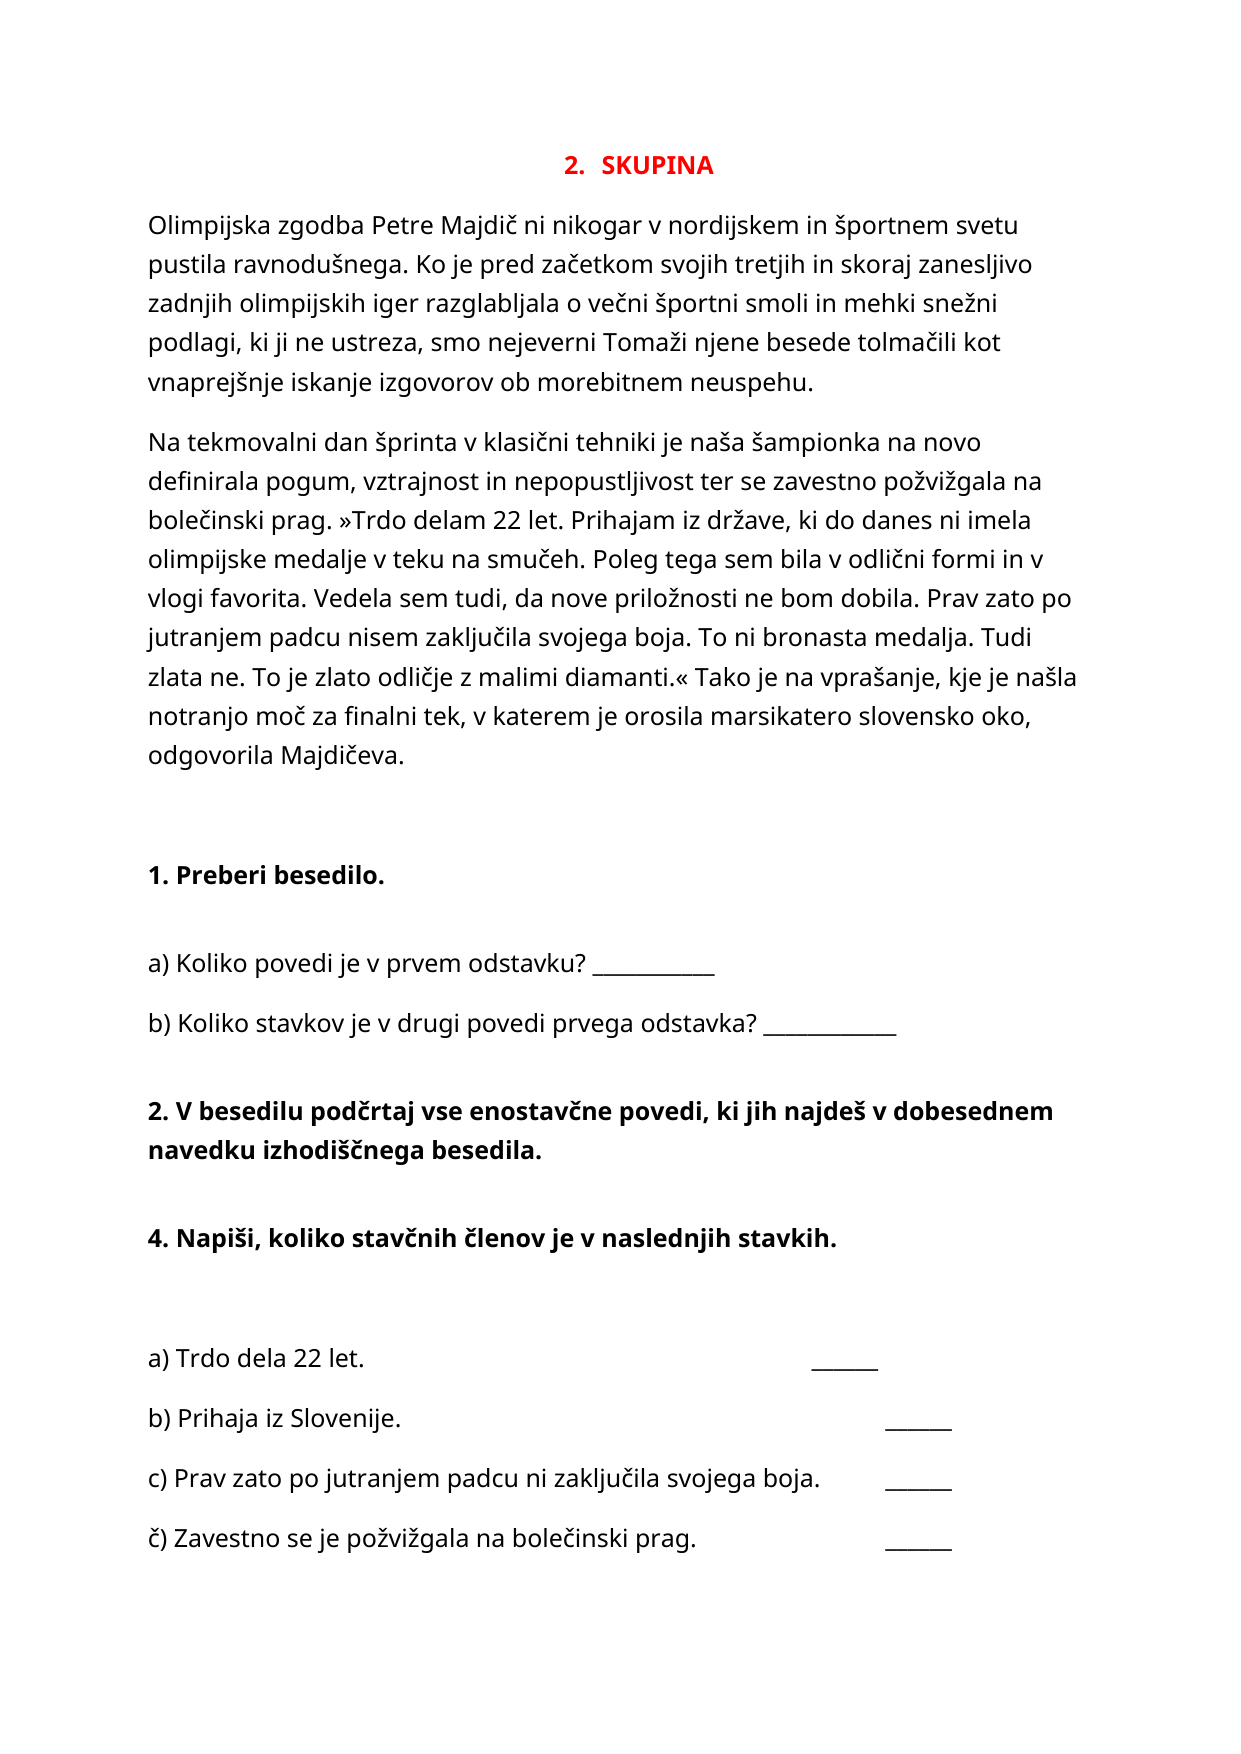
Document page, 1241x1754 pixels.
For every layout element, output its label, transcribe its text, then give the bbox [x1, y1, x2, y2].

text a) Koliko povedi je v prvem odstavku? ___________ [148, 946, 1093, 980]
text 4. Napiši, koliko stavčnih členov je v naslednjih stavkih. [148, 1221, 1093, 1255]
text b) Prihaja iz Slovenije. ______ [148, 1401, 1093, 1435]
text č) Zavestno se je požvižgala na bolečinski prag. ______ [148, 1521, 1093, 1555]
text Olimpijska zgodba Petre Majdič ni nikogar v nordijskem in športnem svetu pustila ravnodušnega. Ko je pred začetkom svojih tretjih in skoraj zanesljivo zadnjih olimpijskih iger razglabljala o večni športni smoli in mehki snežni podlagi, ki ji ne ustreza, smo nejeverni Tomaži njene besede tolmačili kot vnaprejšnje iskanje izgovorov ob morebitnem neuspehu. [148, 208, 1093, 398]
text a) Trdo dela 22 let. ______ [148, 1341, 1093, 1375]
text Na tekmovalni dan šprinta v klasični tehniki je naša šampionka na novo definirala pogum, vztrajnost in nepopustljivost ter se zavestno požvižgala na bolečinski prag. »Trdo delam 22 let. Prihajam iz države, ki do danes ni imela olimpijske medalje v teku na smučeh. Poleg tega sem bila v odlični formi in v vlogi favorita. Vedela sem tudi, da nove priložnosti ne bom dobila. Prav zato po jutranjem padcu nisem zaključila svojega boja. To ni bronasta medalja. Tudi zlata ne. To je zlato odličje z malimi diamanti.« Tako je na vprašanje, kje je našla notranjo moč za finalni tek, v katerem je orosila marsikatero slovensko oko, odgovorila Majdičeva. [148, 424, 1093, 772]
text b) Koliko stavkov je v drugi povedi prvega odstavka? ____________ [148, 1006, 1093, 1040]
list SKUPINA [185, 148, 1093, 182]
text c) Prav zato po jutranjem padcu ni zaključila svojega boja. ______ [148, 1461, 1093, 1495]
text 2. V besedilu podčrtaj vse enostavčne povedi, ki jih najdeš v dobesednem navedku izhodiščnega besedila. [148, 1094, 1093, 1167]
text 1. Preberi besedilo. [148, 858, 1093, 892]
